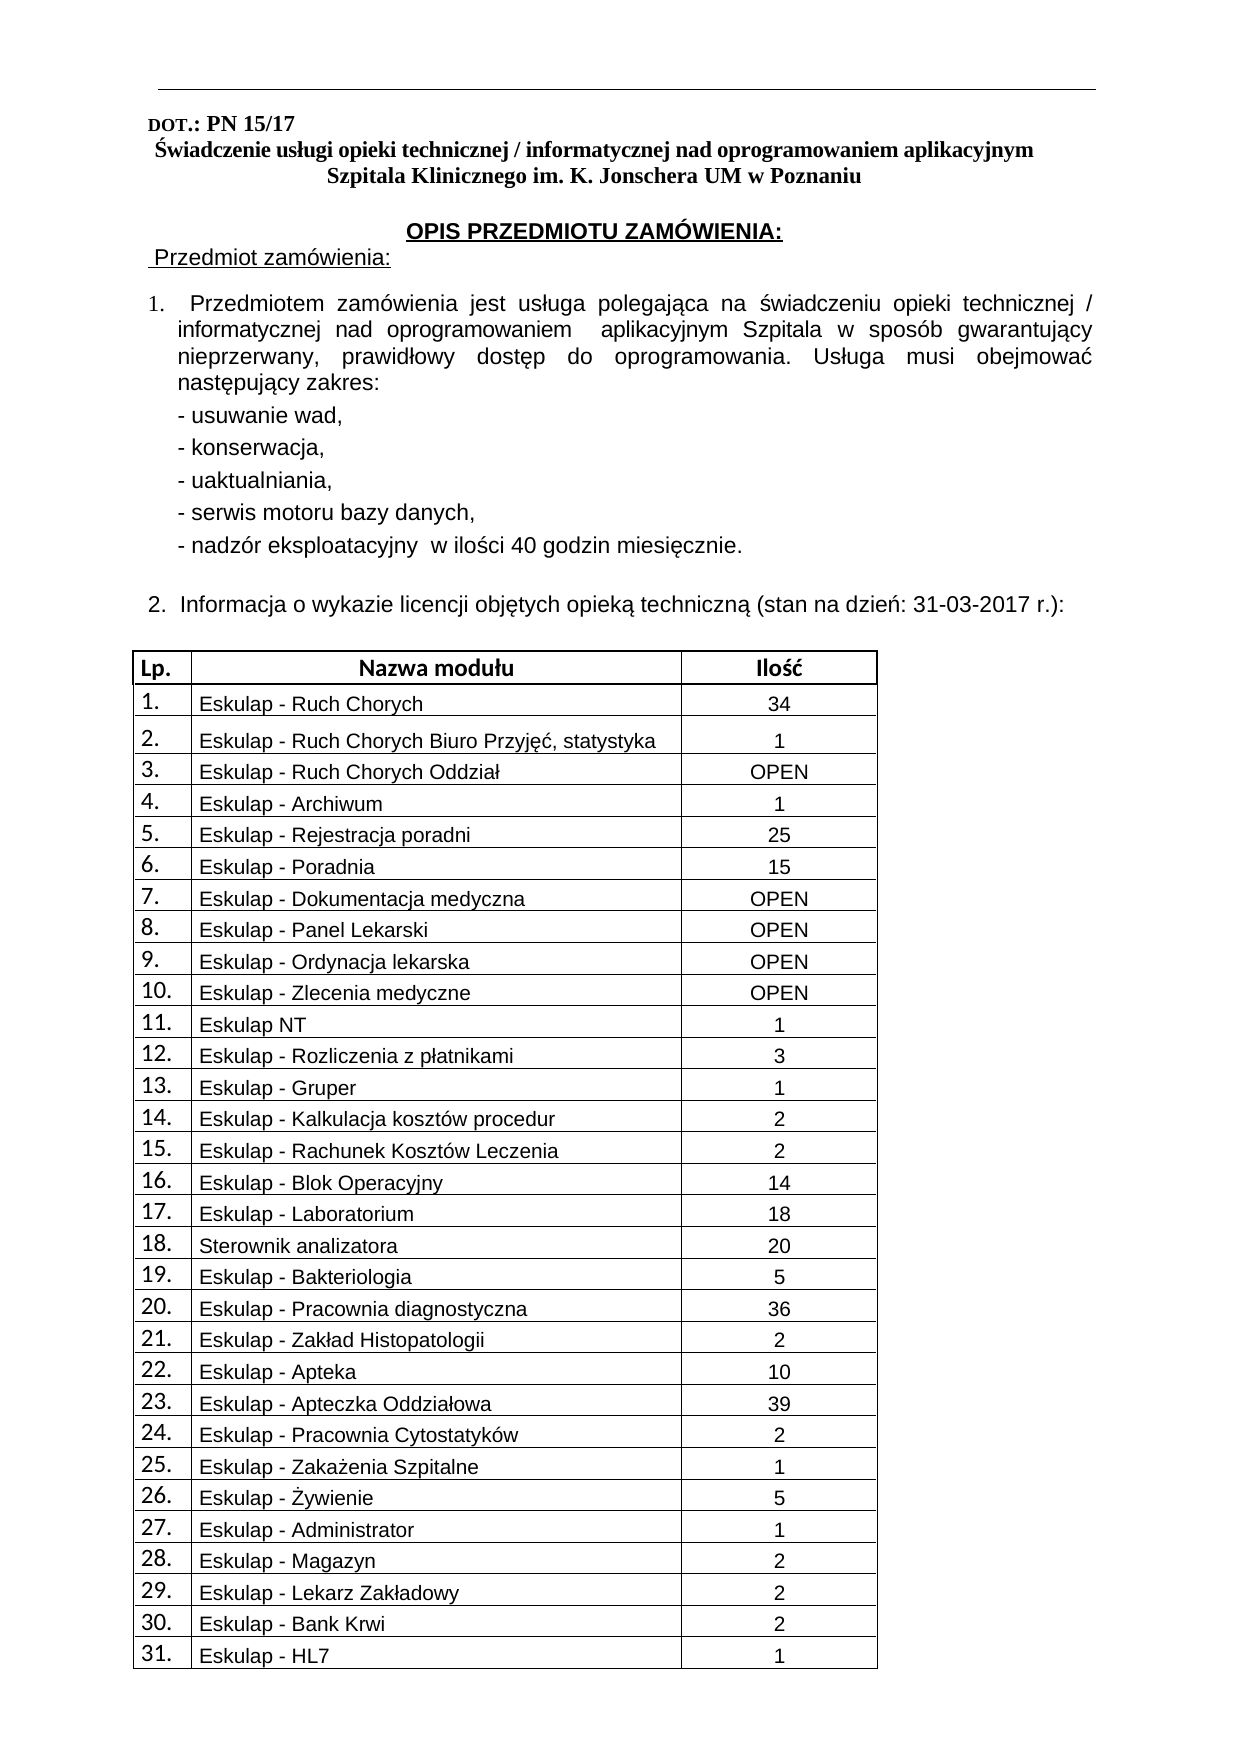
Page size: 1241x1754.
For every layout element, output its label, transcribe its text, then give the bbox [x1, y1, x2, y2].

table_cell 2 [682, 1542, 877, 1573]
table_cell OPEN [682, 942, 877, 973]
table_cell 8. [134, 911, 191, 942]
table_cell 36 [682, 1289, 877, 1321]
table_cell 7. [134, 880, 191, 910]
table_cell 20 [682, 1226, 877, 1257]
table_cell 15 [682, 847, 877, 879]
subtitle OPIS PRZEDMIOTU ZAMÓWIENIA: [148, 218, 1041, 244]
table_cell Eskulap - Dokumentacja medyczna [192, 880, 681, 910]
text - konserwacja, [177, 434, 1093, 461]
table_cell Eskulap - Rozliczenia z płatnikami [192, 1038, 681, 1068]
table_cell 25. [134, 1448, 191, 1478]
table_cell 5. [134, 817, 191, 847]
table_cell Sterownik analizatora [192, 1227, 681, 1257]
table_cell 2 [682, 1415, 877, 1447]
table_cell 34 [682, 685, 877, 715]
table_header Ilość [682, 652, 876, 683]
table_cell 13. [134, 1069, 191, 1100]
table_cell 20. [134, 1290, 191, 1321]
table_cell Eskulap - Blok Operacyjny [192, 1164, 681, 1194]
table_cell 18. [134, 1227, 191, 1257]
table_cell 1 [682, 784, 877, 816]
table_cell 1 [682, 1447, 877, 1478]
table_cell 39 [682, 1384, 877, 1415]
table_cell OPEN [682, 753, 877, 784]
table_cell Eskulap - Magazyn [192, 1543, 681, 1573]
table_cell Eskulap - Administrator [192, 1511, 681, 1542]
table_cell Eskulap - Archiwum [192, 785, 681, 816]
table_cell Eskulap - Pracownia Cytostatyków [192, 1416, 681, 1447]
table_cell 25 [682, 816, 877, 847]
table_header Nazwa modułu [192, 652, 681, 683]
table_cell Eskulap - Zlecenia medyczne [192, 975, 681, 1005]
table_cell Eskulap - Ruch Chorych [192, 685, 681, 715]
table_cell 10 [682, 1352, 877, 1384]
table_cell 2 [682, 1100, 877, 1131]
table_cell 21. [134, 1322, 191, 1352]
table_cell 27. [134, 1511, 191, 1542]
table_cell 1 [682, 715, 877, 752]
table_cell Eskulap - Bakteriologia [192, 1259, 681, 1289]
table_cell 19. [134, 1259, 191, 1289]
table_cell 14. [134, 1101, 191, 1131]
table_cell 18 [682, 1194, 877, 1226]
text Przedmiot zamówienia: [148, 244, 1041, 270]
table_cell 14 [682, 1163, 877, 1194]
table_cell Eskulap - Zakład Histopatologii [192, 1322, 681, 1352]
table_header Lp. [134, 652, 191, 683]
table_cell Eskulap - Ordynacja lekarska [192, 943, 681, 973]
text - nadzór eksploatacyjny w ilości 40 godzin miesięcznie. [177, 532, 1093, 558]
table_cell Eskulap - Bank Krwi [192, 1606, 681, 1636]
table_cell 28. [134, 1543, 191, 1573]
text - usuwanie wad, [177, 402, 1093, 428]
table_cell Eskulap - Poradnia [192, 848, 681, 879]
table_cell 2 [682, 1573, 877, 1605]
table_cell Eskulap - Apteka [192, 1353, 681, 1384]
table_cell 22. [134, 1353, 191, 1384]
table_cell 6. [134, 848, 191, 879]
table_cell OPEN [682, 879, 877, 910]
table_cell 1 [682, 1636, 877, 1668]
table_cell Eskulap - Lekarz Zakładowy [192, 1574, 681, 1605]
table_cell 11. [134, 1006, 191, 1037]
table_cell 31. [134, 1637, 191, 1668]
table_cell OPEN [682, 974, 877, 1005]
table_cell Eskulap - Pracownia diagnostyczna [192, 1290, 681, 1321]
table_cell 4. [134, 785, 191, 816]
table_cell 17. [134, 1195, 191, 1226]
table_cell Eskulap - Gruper [192, 1069, 681, 1100]
text - uaktualniania, [177, 467, 1093, 493]
table_cell 2 [682, 1605, 877, 1636]
table_cell Eskulap - Ruch Chorych Oddział [192, 754, 681, 784]
table_cell Eskulap - Żywienie [192, 1480, 681, 1510]
table_cell Eskulap - Zakażenia Szpitalne [192, 1448, 681, 1478]
table_cell 3. [134, 754, 191, 784]
table_cell 5 [682, 1479, 877, 1510]
table_cell Eskulap - Apteczka Oddziałowa [192, 1385, 681, 1415]
table_cell 1 [682, 1068, 877, 1100]
table_cell 15. [134, 1132, 191, 1163]
table_cell 12. [134, 1038, 191, 1068]
table_cell Eskulap - Rejestracja poradni [192, 817, 681, 847]
table_cell 1 [682, 1510, 877, 1542]
table_cell Eskulap - Ruch Chorych Biuro Przyjęć, statystyka [192, 716, 681, 752]
table_cell Eskulap - Rachunek Kosztów Leczenia [192, 1132, 681, 1163]
list Przedmiotem zamówienia jest usługa polegająca na świadczeniu opieki technicznej / informatycznej nad oprogramowaniem aplikacyjnym Szpitala w sposób gwarantujący nieprzerwany, prawidłowy dostęp do oprogramowania. Usługa musi obejmować następujący zakres: [148, 290, 1093, 395]
table_cell 2. [134, 716, 191, 752]
table_cell 23. [134, 1385, 191, 1415]
table_cell 30. [134, 1606, 191, 1636]
table_cell 29. [134, 1574, 191, 1605]
table_cell 24. [134, 1416, 191, 1447]
text Świadczenie usługi opieki technicznej / informatycznej nad oprogramowaniem aplikacyjnym Szpitala Klinicznego im. K. Jonschera UM w Poznaniu [148, 136, 1041, 189]
text 2. Informacja o wykazie licencji objętych opieką techniczną (stan na dzień: 31-03-2017 r.): [148, 564, 1093, 617]
table_cell 1 [682, 1005, 877, 1037]
table_cell 2 [682, 1321, 877, 1352]
table_cell Eskulap NT [192, 1006, 681, 1037]
table_cell 3 [682, 1037, 877, 1068]
table_cell Eskulap - Kalkulacja kosztów procedur [192, 1101, 681, 1131]
table_cell 1. [134, 684, 191, 715]
text - serwis motoru bazy danych, [177, 499, 1093, 526]
table_cell Eskulap - Panel Lekarski [192, 911, 681, 942]
table_cell 26. [134, 1480, 191, 1510]
table_cell 16. [134, 1164, 191, 1194]
table_cell Eskulap - HL7 [192, 1637, 681, 1668]
table_cell 10. [134, 975, 191, 1005]
table_cell 2 [682, 1131, 877, 1163]
table_cell OPEN [682, 910, 877, 942]
table_cell 9. [134, 943, 191, 973]
subtitle dot.: PN 15/17 [148, 110, 1093, 136]
table_cell Eskulap - Laboratorium [192, 1195, 681, 1226]
table_cell 5 [682, 1258, 877, 1289]
